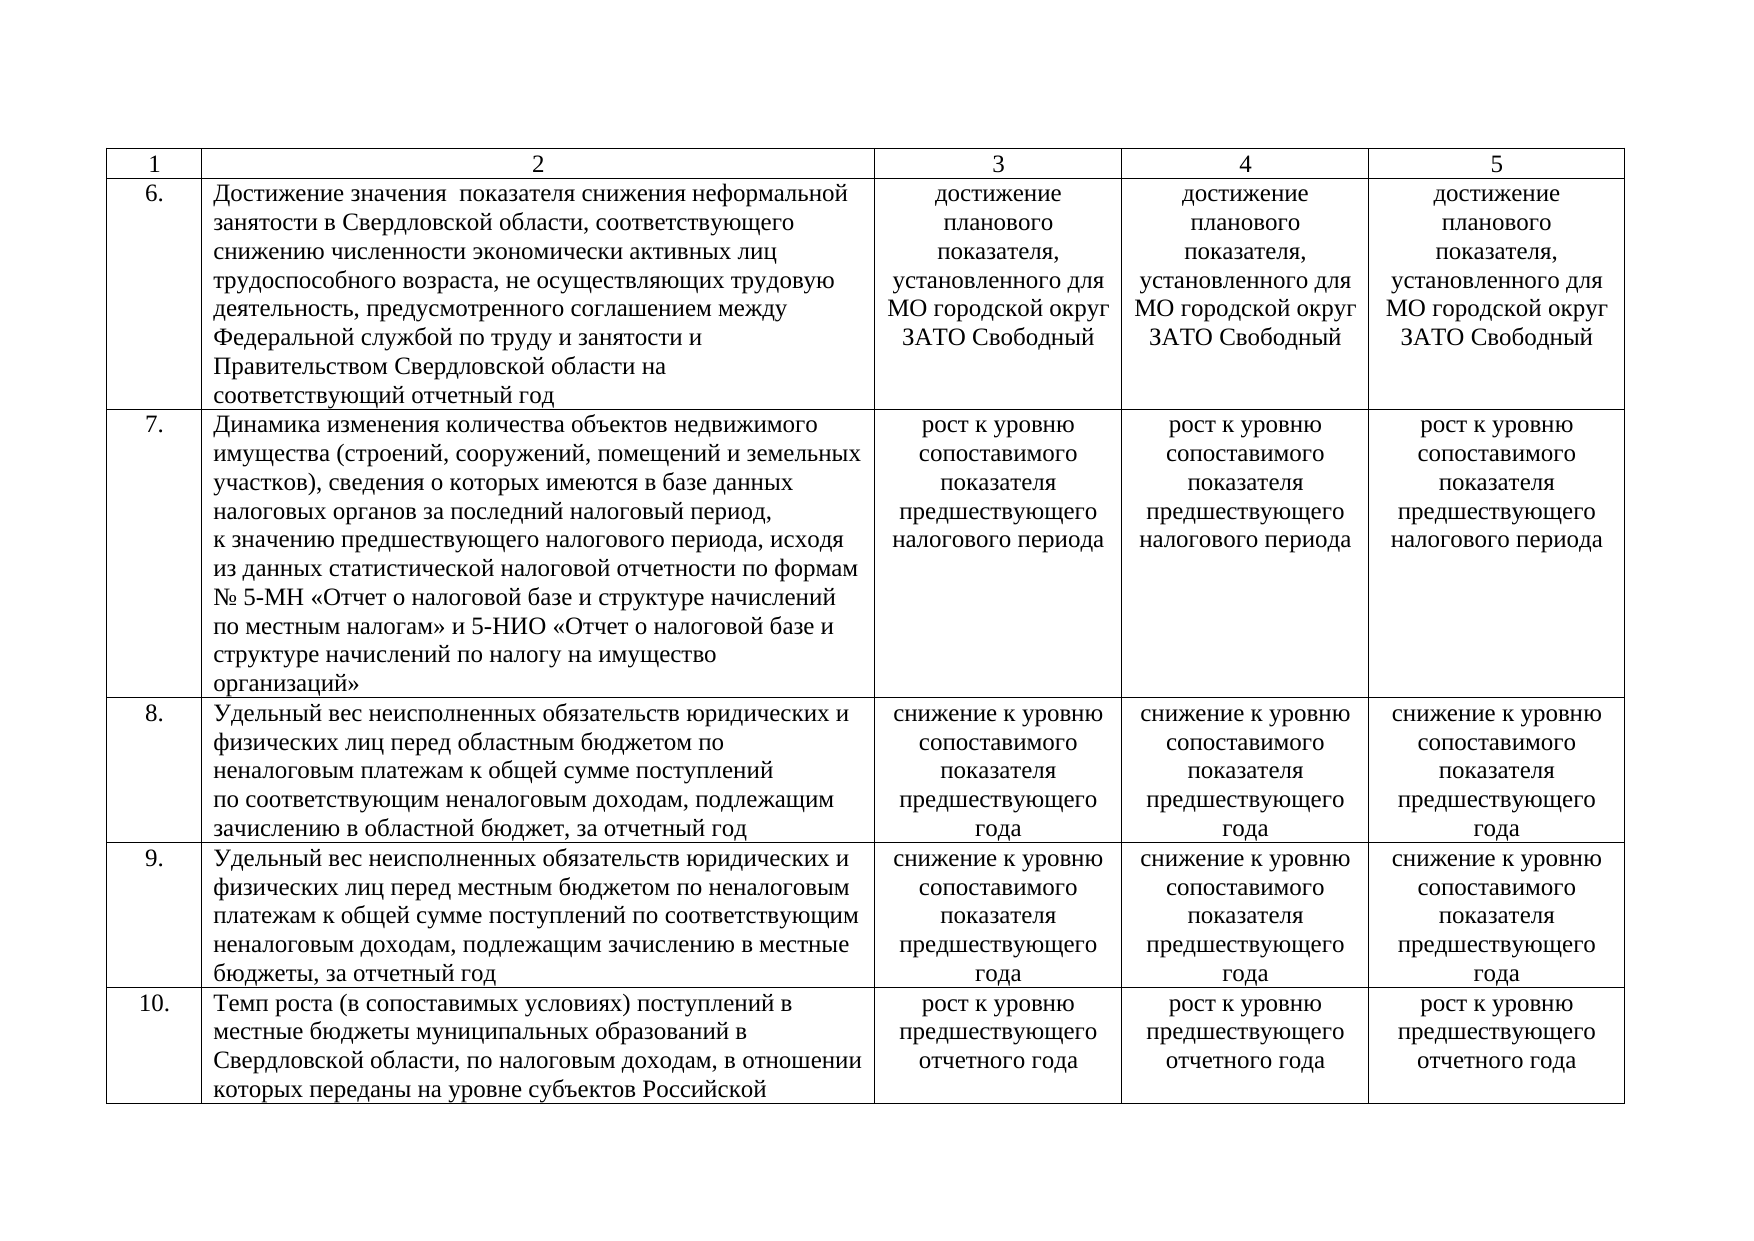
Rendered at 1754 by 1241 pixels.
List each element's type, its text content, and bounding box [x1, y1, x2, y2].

table_header 5 [1369, 149, 1624, 177]
table_cell Динамика изменения количества объектов недвижимого имущества (строений, сооружений, помещений и земельных участков), сведения о которых имеются в базе данных налоговых органов за последний налоговый период, к значению предшествующего налогового периода, исходя из данных статистической налоговой отчетности по формам № 5-МН «Отчет о налоговой базе и структуре начислений по местным налогам» и 5-НИО «Отчет о налоговой базе и структуре начислений по налогу на имущество организаций» [202, 410, 874, 697]
table_cell снижение к уровню сопоставимого показателя предшествующего года [875, 843, 1121, 987]
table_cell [1122, 988, 1368, 1103]
table_cell 8. [107, 698, 201, 842]
table_cell достижение планового показателя, установленного для МО городской округ ЗАТО Свободный [875, 179, 1121, 408]
table_cell достижение планового показателя, установленного для МО городской округ ЗАТО Свободный [1122, 179, 1368, 408]
table_cell 7. [107, 410, 201, 697]
table_header 3 [875, 149, 1121, 177]
table_header 1 [107, 149, 201, 177]
table_cell достижение планового показателя, установленного для МО городской округ ЗАТО Свободный [1369, 179, 1624, 408]
table_cell снижение к уровню сопоставимого показателя предшествующего года [875, 698, 1121, 842]
table_header 4 [1122, 149, 1368, 177]
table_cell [202, 988, 874, 1103]
table_cell 9. [107, 843, 201, 987]
table_cell Достижение значения показателя снижения неформальной занятости в Свердловской области, соответствующего снижению численности экономически активных лиц трудоспособного возраста, не осуществляющих трудовую деятельность, предусмотренного соглашением между Федеральной службой по труду и занятости и Правительством Свердловской области на соответствующий отчетный год [202, 179, 874, 408]
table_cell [1369, 988, 1624, 1103]
table_cell снижение к уровню сопоставимого показателя предшествующего года [1369, 698, 1624, 842]
table_cell снижение к уровню сопоставимого показателя предшествующего года [1369, 843, 1624, 987]
table_cell 10. [107, 988, 201, 1103]
table_cell 6. [107, 179, 201, 408]
table_cell рост к уровню сопоставимого показателя предшествующего налогового периода [875, 410, 1121, 697]
table_cell Удельный вес неисполненных обязательств юридических и физических лиц перед областным бюджетом по неналоговым платежам к общей сумме поступлений по соответствующим неналоговым доходам, подлежащим зачислению в областной бюджет, за отчетный год [202, 698, 874, 842]
table_header 2 [202, 149, 874, 177]
table_cell снижение к уровню сопоставимого показателя предшествующего года [1122, 698, 1368, 842]
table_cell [875, 988, 1121, 1103]
table_cell рост к уровню сопоставимого показателя предшествующего налогового периода [1122, 410, 1368, 697]
table_cell Удельный вес неисполненных обязательств юридических и физических лиц перед местным бюджетом по неналоговым платежам к общей сумме поступлений по соответствующим неналоговым доходам, подлежащим зачислению в местные бюджеты, за отчетный год [202, 843, 874, 987]
table_cell рост к уровню сопоставимого показателя предшествующего налогового периода [1369, 410, 1624, 697]
table_cell снижение к уровню сопоставимого показателя предшествующего года [1122, 843, 1368, 987]
